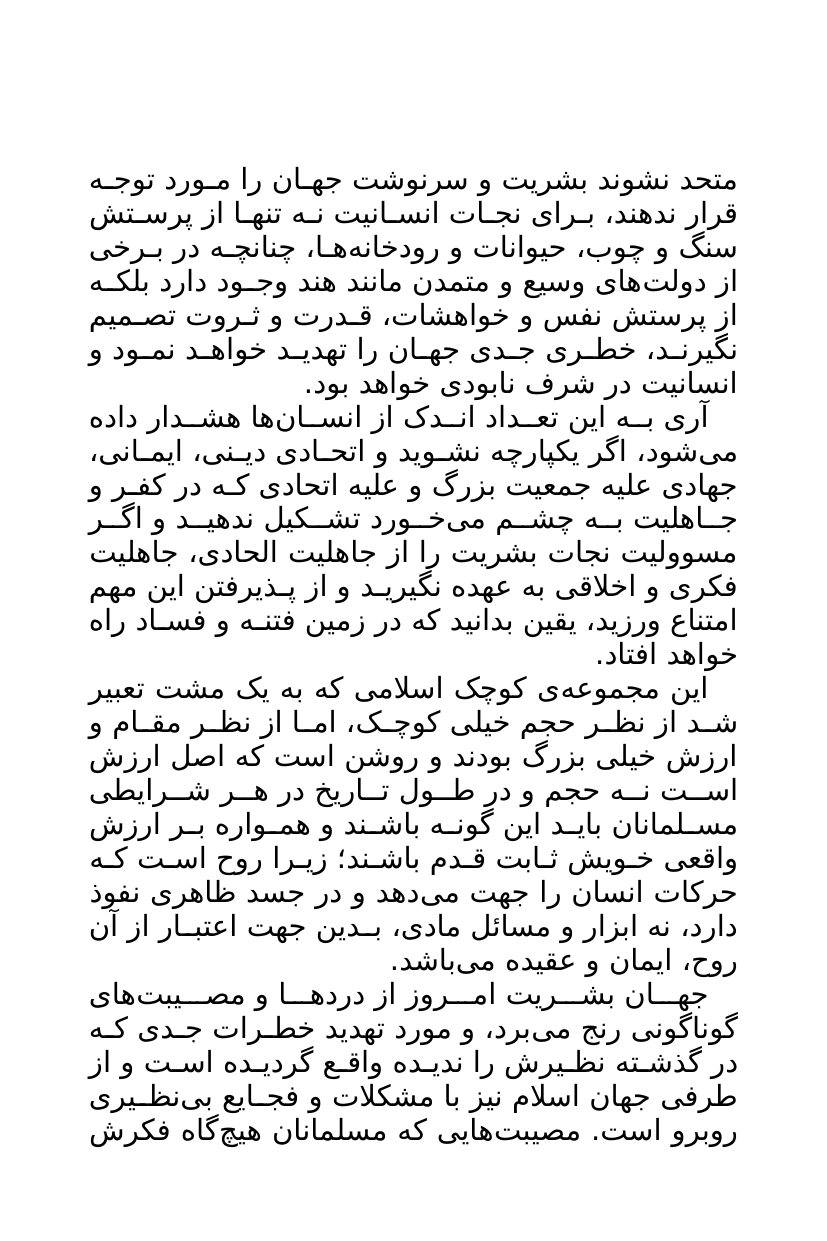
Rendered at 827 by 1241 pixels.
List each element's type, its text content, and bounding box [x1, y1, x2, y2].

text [89, 977, 738, 1147]
text این مجموعه‌ی کوچک اسلامی که به یک مشت تعبیر شد از نظر حجم خیلی کوچک، اما از نظر مقام و ارزش خیلی بزرگ بودند و روشن است که اصل ارزش است نه حجم و در طول تاریخ در هر شرایطی مسلمانان باید این گونه باشند و همواره بر ارزش واقعی خویش ثابت قدم باشند؛ زیرا روح است که حرکات انسان را جهت می‌دهد و در جسد ظاهری نفوذ دارد، نه ابزار و مسائل مادی، بدین جهت اعتبار از آن روح، ایمان و عقیده می‌باشد. [89, 672, 738, 977]
text آری به این تعداد اندک از انسان‌ها هشدار داده می‌شود، اگر یکپارچه نشوید و اتحادی دینی، ایمانی، جهادی علیه جمعیت بزرگ و علیه اتحادی که در کفر و جاهلیت به چشم می‌خورد تشکیل ندهید و اگر مسوولیت نجات بشریت را از جاهلیت الحادی، جاهلیت فکری و اخلاقی به عهده نگیرید و از پذیرفتن این مهم امتناع ورزید، یقین بدانید که در زمین فتنه و فساد راه خواهد افتاد. [89, 400, 738, 672]
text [89, 162, 738, 400]
